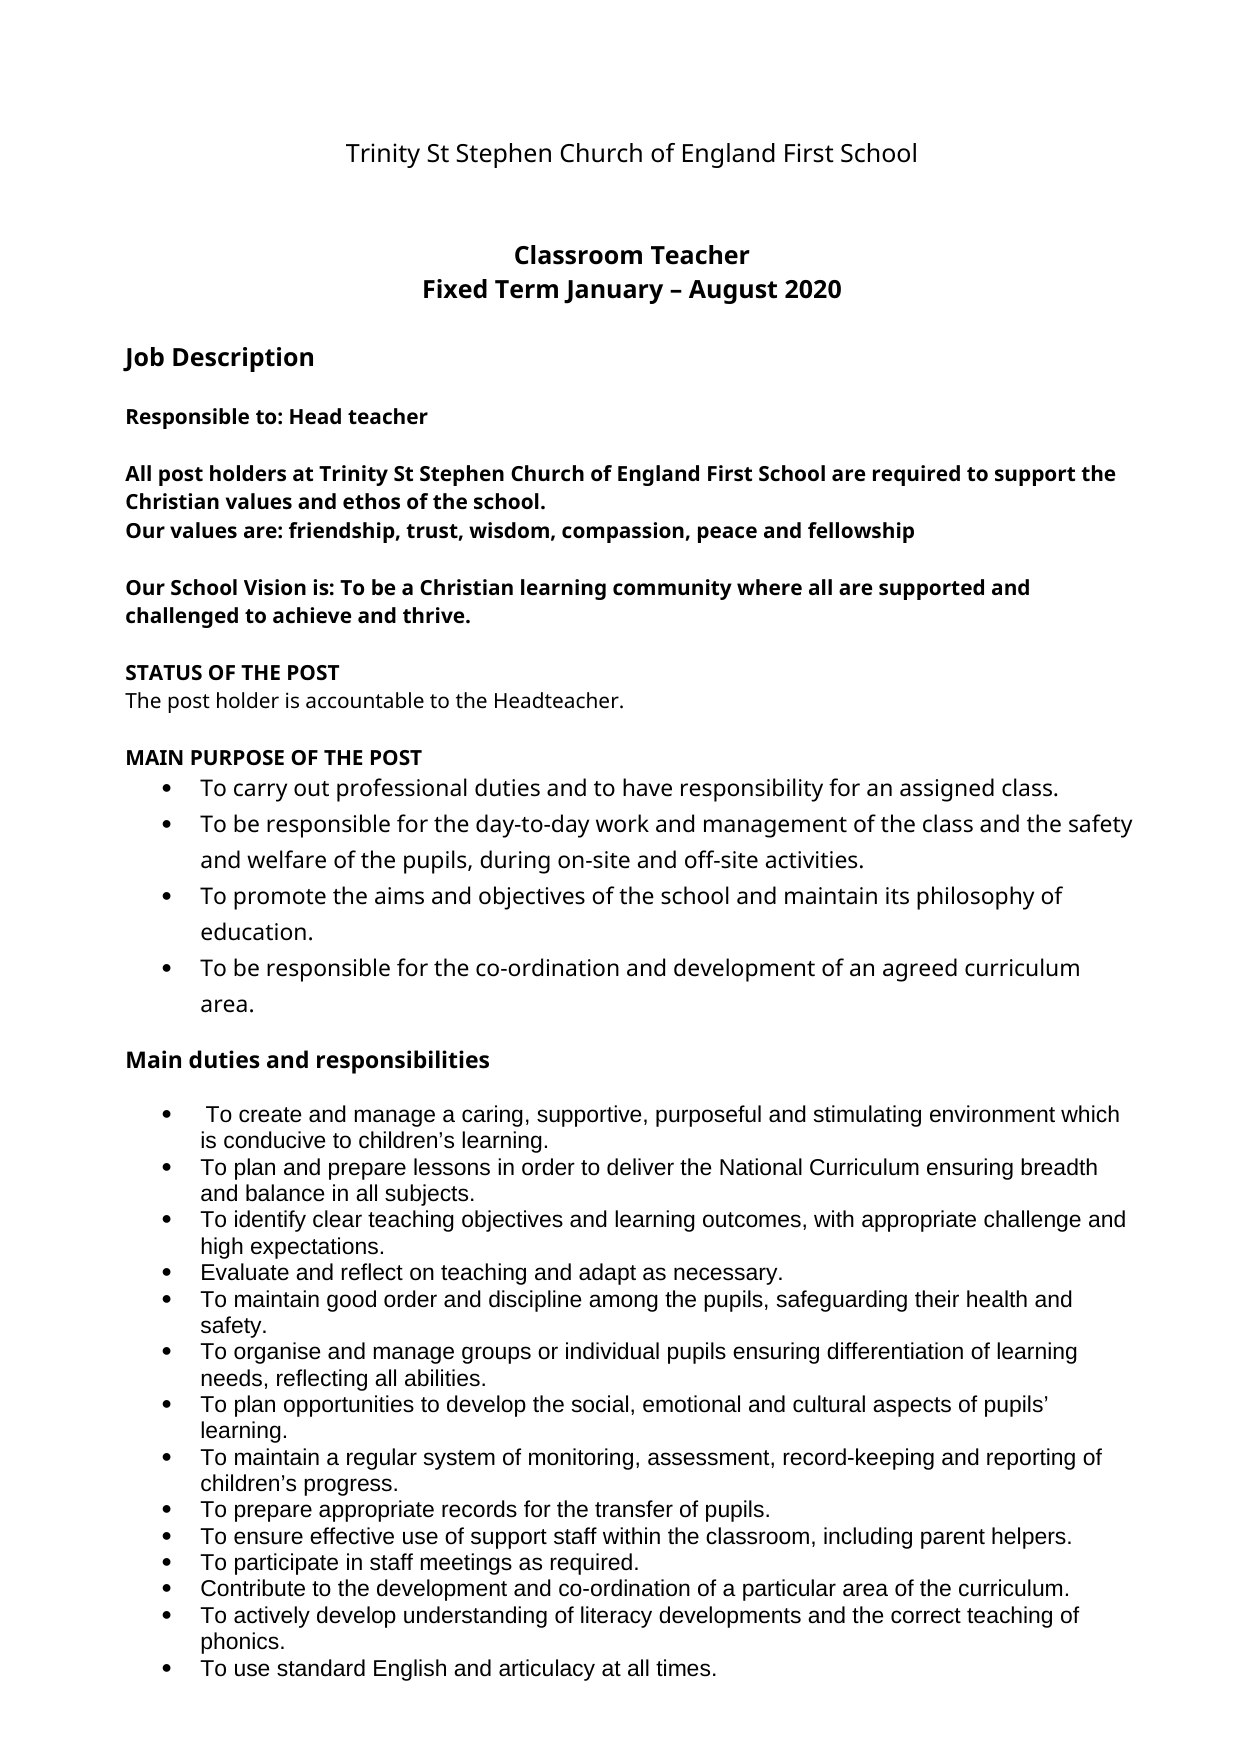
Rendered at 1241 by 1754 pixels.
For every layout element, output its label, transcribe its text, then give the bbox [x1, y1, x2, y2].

text Classroom Teacher [125, 237, 1138, 272]
list To be responsible for the day-to-day work and management of the class and the safety and welfare of the pupils, during on-site and off-site activities. [163, 808, 1138, 875]
text Our values are: friendship, trust, wisdom, compassion, peace and fellowship [125, 516, 1138, 544]
list To identify clear teaching objectives and learning outcomes, with appropriate challenge and high expectations. [163, 1206, 1138, 1259]
list Evaluate and reflect on teaching and adapt as necessary. [163, 1259, 1138, 1286]
text All post holders at Trinity St Stephen Church of England First School are required to support the Christian values and ethos of the school. [125, 459, 1138, 516]
list To ensure effective use of support staff within the classroom, including parent helpers. [163, 1523, 1138, 1549]
list To use standard English and articulacy at all times. [163, 1654, 1138, 1681]
list To prepare appropriate records for the transfer of pupils. [163, 1496, 1138, 1523]
list To maintain good order and discipline among the pupils, safeguarding their health and safety. [163, 1286, 1138, 1338]
list Contribute to the development and co-ordination of a particular area of the curriculum. [163, 1575, 1138, 1602]
text MAIN PURPOSE OF THE POST [125, 743, 1138, 772]
text Our School Vision is: To be a Christian learning community where all are supported and challenged to achieve and thrive. [125, 573, 1138, 630]
text Main duties and responsibilities [125, 1044, 1138, 1076]
text Job Description [125, 340, 1138, 374]
list To plan and prepare lessons in order to deliver the National Curriculum ensuring breadth and balance in all subjects. [163, 1154, 1138, 1206]
list To carry out professional duties and to have responsibility for an assigned class. [163, 772, 1138, 803]
list To participate in staff meetings as required. [163, 1549, 1138, 1575]
text Trinity St Stephen Church of England First School [125, 135, 1138, 169]
text Fixed Term January – August 2020 [125, 272, 1138, 306]
list To plan opportunities to develop the social, emotional and cultural aspects of pupils’ learning. [163, 1391, 1138, 1444]
list To create and manage a caring, supportive, purposeful and stimulating environment which is conducive to children’s learning. [163, 1101, 1138, 1154]
text STATUS OF THE POST [125, 658, 1138, 687]
list To organise and manage groups or individual pupils ensuring differentiation of learning needs, reflecting all abilities. [163, 1338, 1138, 1391]
list To promote the aims and objectives of the school and maintain its philosophy of education. [163, 880, 1138, 947]
list To maintain a regular system of monitoring, assessment, record-keeping and reporting of children’s progress. [163, 1444, 1138, 1496]
list To actively develop understanding of literacy developments and the correct teaching of phonics. [163, 1602, 1138, 1654]
list To be responsible for the co-ordination and development of an agreed curriculum area. [163, 952, 1138, 1019]
text The post holder is accountable to the Headteacher. [125, 687, 1138, 715]
text Responsible to: Head teacher [125, 402, 1138, 431]
